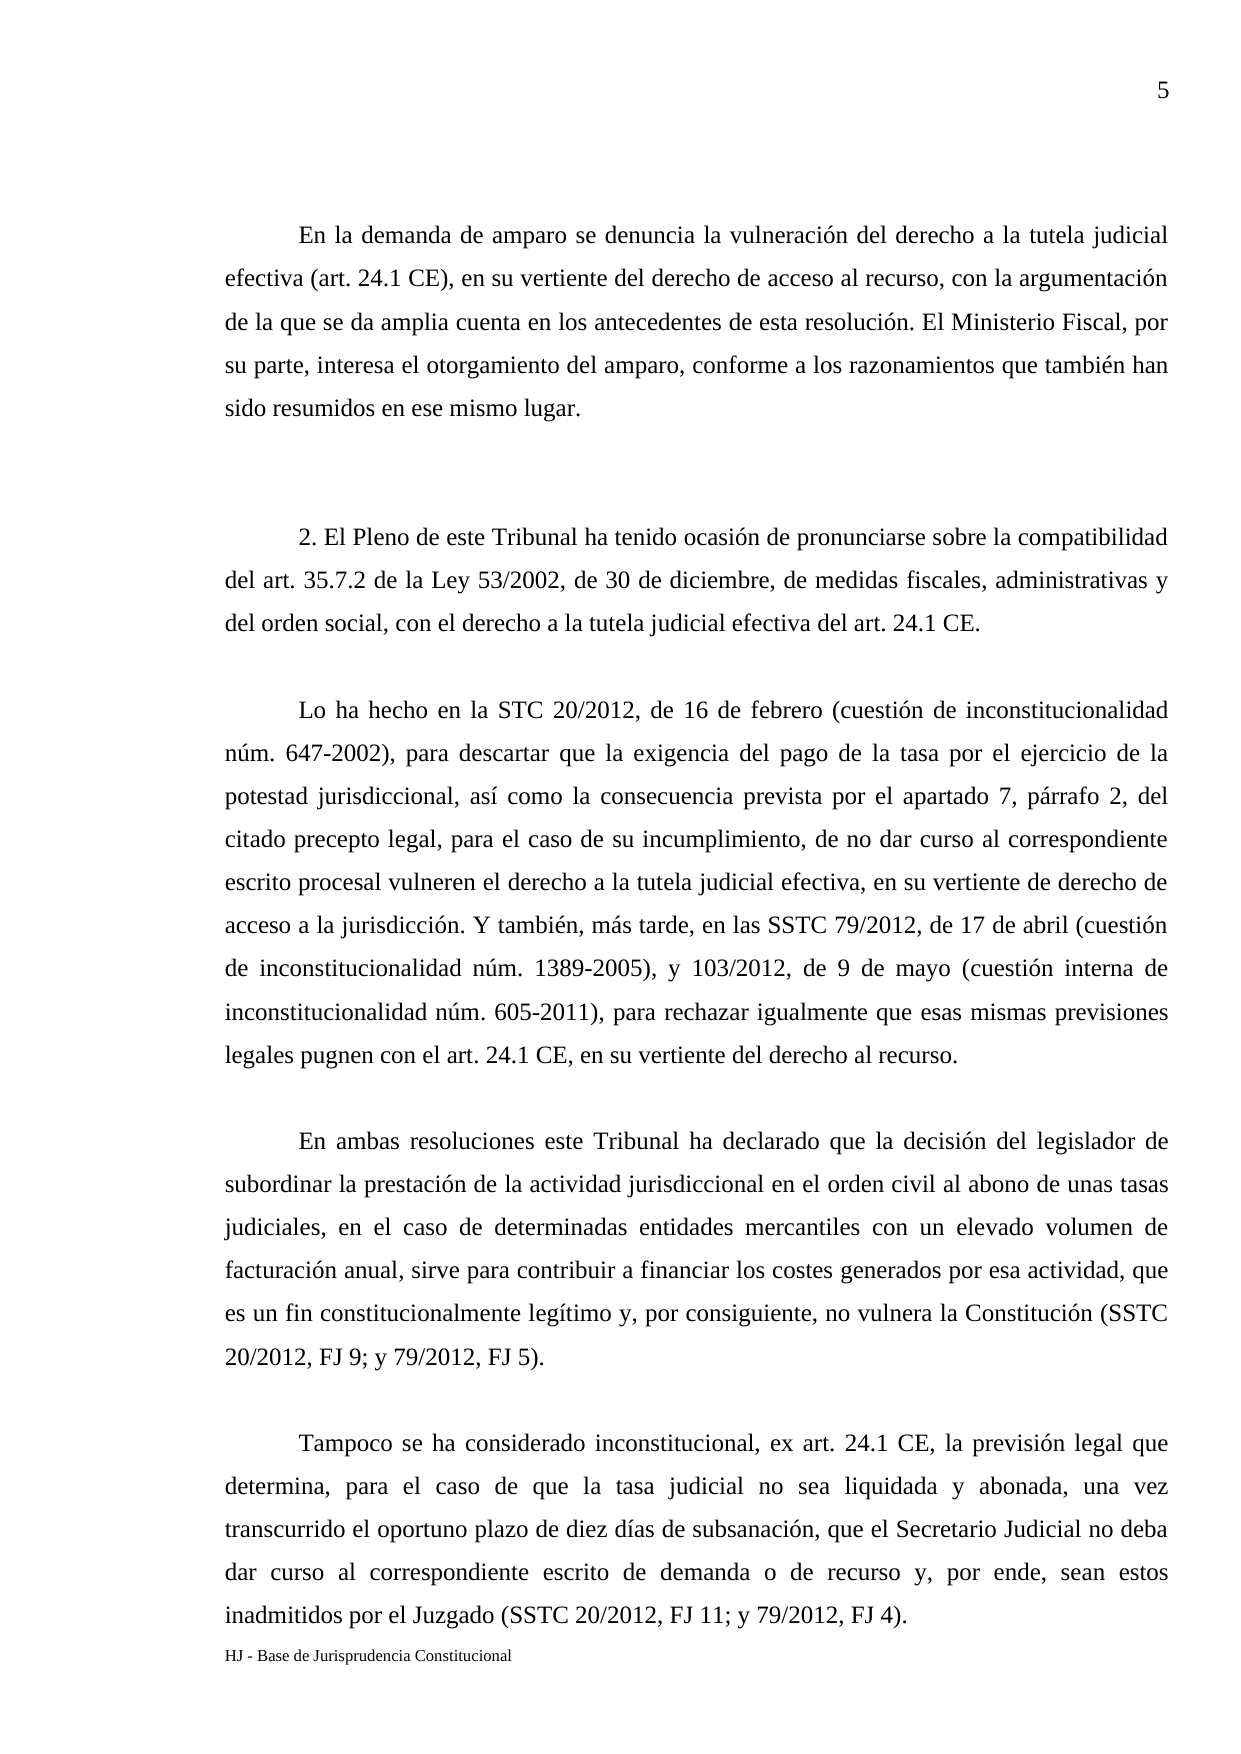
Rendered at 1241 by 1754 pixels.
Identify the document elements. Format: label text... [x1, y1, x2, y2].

text Tampoco se ha considerado inconstitucional, ex art. 24.1 CE, la previsión legal que determina, para el caso de que la tasa judicial no sea liquidada y abonada, una vez transcurrido el oportuno plazo de diez días de subsanación, que el Secretario Judicial no deba dar curso al correspondiente escrito de demanda o de recurso y, por ende, sean estos inadmitidos por el Juzgado (SSTC 20/2012, FJ 11; y 79/2012, FJ 4). [224, 1428, 1169, 1629]
text En ambas resoluciones este Tribunal ha declarado que la decisión del legislador de subordinar la prestación de la actividad jurisdiccional en el orden civil al abono de unas tasas judiciales, en el caso de determinadas entidades mercantiles con un elevado volumen de facturación anual, sirve para contribuir a financiar los costes generados por esa actividad, que es un fin constitucionalmente legítimo y, por consiguiente, no vulnera la Constitución (SSTC 20/2012, FJ 9; y 79/2012, FJ 5). [224, 1126, 1169, 1370]
text En la demanda de amparo se denuncia la vulneración del derecho a la tutela judicial efectiva (art. 24.1 CE), en su vertiente del derecho de acceso al recurso, con la argumentación de la que se da amplia cuenta en los antecedentes de esta resolución. El Ministerio Fiscal, por su parte, interesa el otorgamiento del amparo, conforme a los razonamientos que también han sido resumidos en ese mismo lugar. [224, 220, 1169, 422]
text 2. El Pleno de este Tribunal ha tenido ocasión de pronunciarse sobre la compatibilidad del art. 35.7.2 de la Ley 53/2002, de 30 de diciembre, de medidas fiscales, administrativas y del orden social, con el derecho a la tutela judicial efectiva del art. 24.1 CE. [224, 522, 1169, 637]
text Lo ha hecho en la STC 20/2012, de 16 de febrero (cuestión de inconstitucionalidad núm. 647-2002), para descartar que la exigencia del pago de la tasa por el ejercicio de la potestad jurisdiccional, así como la consecuencia prevista por el apartado 7, párrafo 2, del citado precepto legal, para el caso de su incumplimiento, de no dar curso al correspondiente escrito procesal vulneren el derecho a la tutela judicial efectiva, en su vertiente de derecho de acceso a la jurisdicción. Y también, más tarde, en las SSTC 79/2012, de 17 de abril (cuestión de inconstitucionalidad núm. 1389-2005), y 103/2012, de 9 de mayo (cuestión interna de inconstitucionalidad núm. 605-2011), para rechazar igualmente que esas mismas previsiones legales pugnen con el art. 24.1 CE, en su vertiente del derecho al recurso. [224, 695, 1169, 1068]
